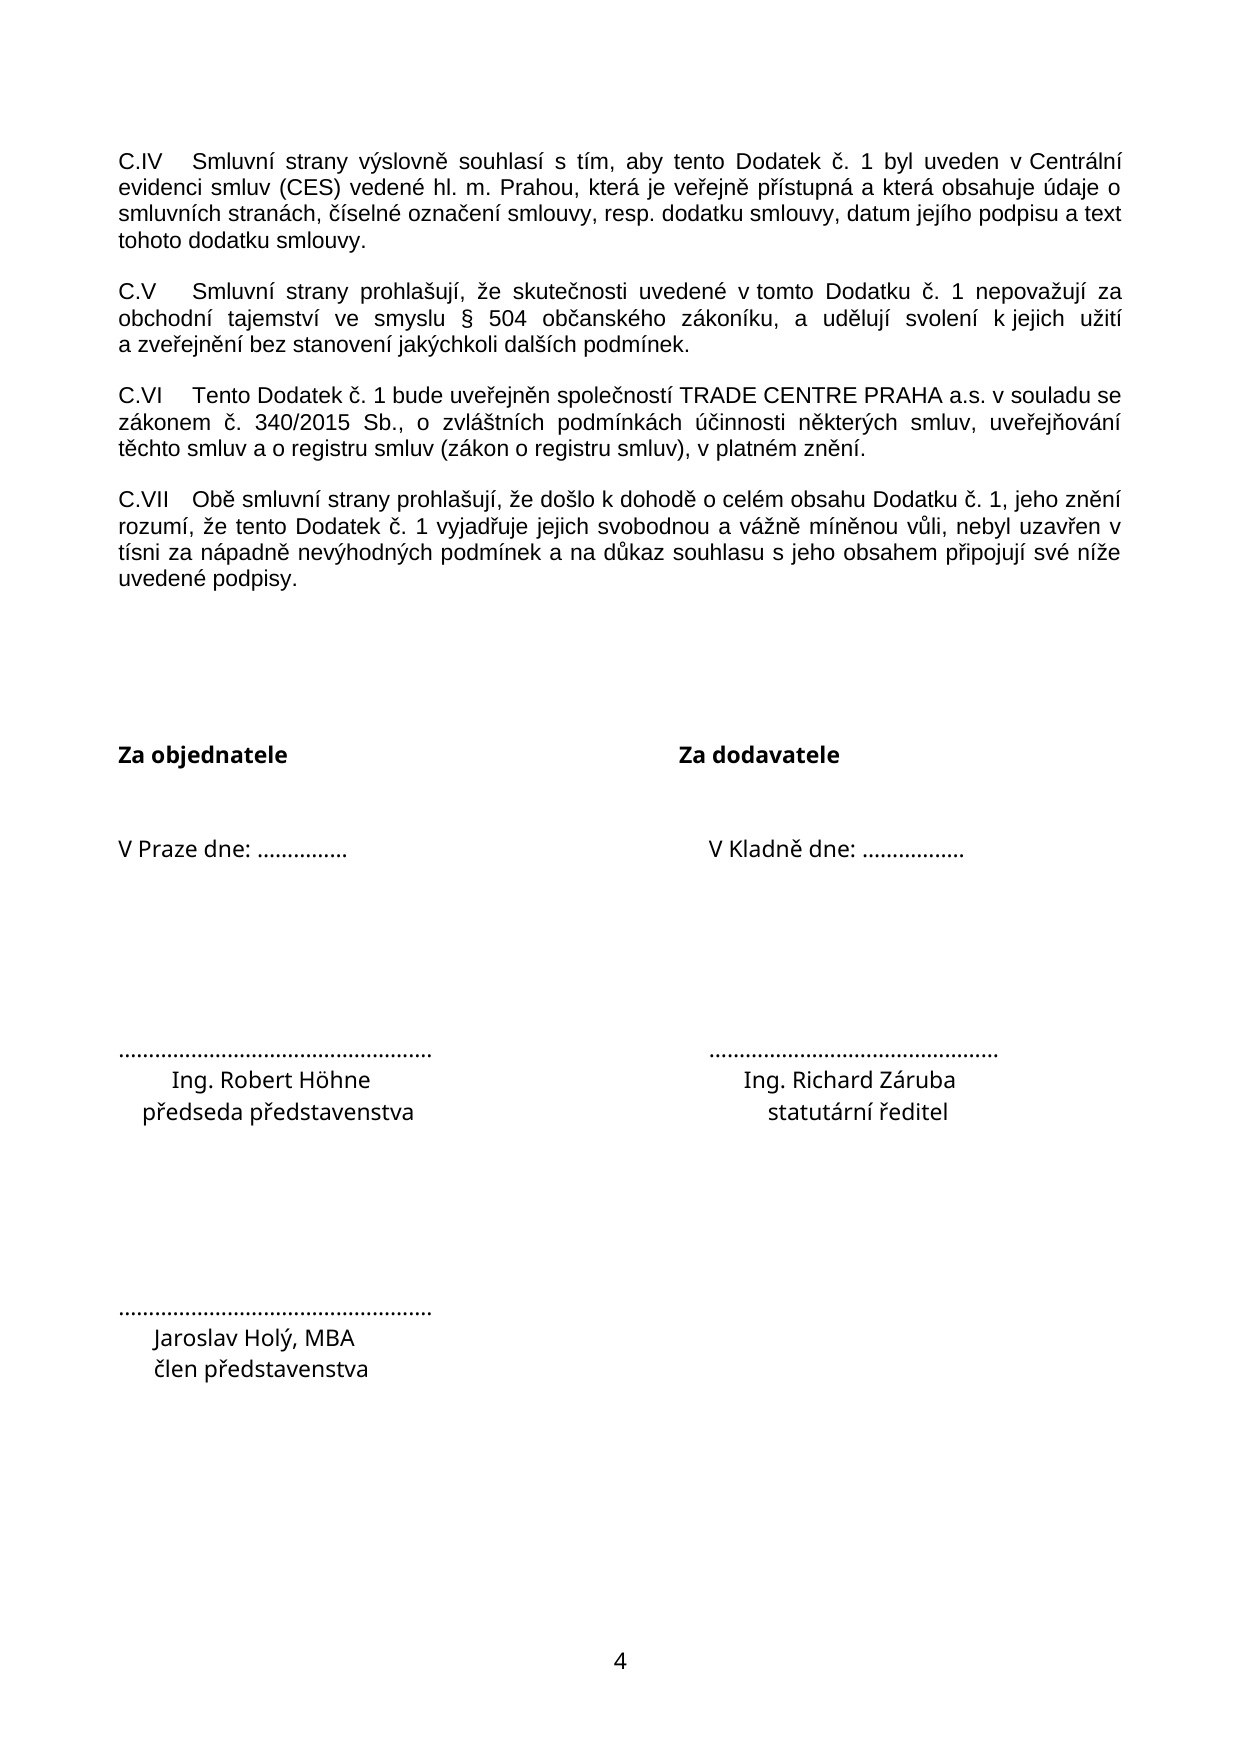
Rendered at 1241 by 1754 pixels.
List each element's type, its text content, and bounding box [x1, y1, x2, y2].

list ……………………………………………. [118, 1291, 1122, 1322]
text C.IV Smluvní strany výslovně souhlasí s tím, aby tento Dodatek č. 1 byl uveden v Centrální evidenci smluv (CES) vedené hl. m. Prahou, která je veřejně přístupná a která obsahuje údaje o smluvních stranách, číselné označení smlouvy, resp. dodatku smlouvy, datum jejího podpisu a text tohoto dodatku smlouvy. [118, 148, 1122, 253]
list ……………………………………………. ………………………………………… [118, 1033, 1122, 1064]
text C.VI Tento Dodatek č. 1 bude uveřejněn společností TRADE CENTRE PRAHA a.s. v souladu se zákonem č. 340/2015 Sb., o zvláštních podmínkách účinnosti některých smluv, uveřejňování těchto smluv a o registru smluv (zákon o registru smluv), v platném znění. [118, 382, 1122, 461]
text V Praze dne: …………… V Kladně dne: …………….. [118, 833, 1122, 864]
text Za objednatele Za dodavatele [118, 739, 1122, 771]
list Ing. Robert Höhne Ing. Richard Záruba [118, 1064, 1122, 1096]
text C.VII Obě smluvní strany prohlašují, že došlo k dohodě o celém obsahu Dodatku č. 1, jeho znění rozumí, že tento Dodatek č. 1 vyjadřuje jejich svobodnou a vážně míněnou vůli, nebyl uzavřen v tísni za nápadně nevýhodných podmínek a na důkaz souhlasu s jeho obsahem připojují své níže uvedené podpisy. [118, 486, 1122, 592]
list Jaroslav Holý, MBA [118, 1322, 1122, 1353]
text člen představenstva [118, 1353, 1122, 1384]
list předseda představenstva statutární ředitel [118, 1096, 1122, 1127]
text C.V Smluvní strany prohlašují, že skutečnosti uvedené v tomto Dodatku č. 1 nepovažují za obchodní tajemství ve smyslu § 504 občanského zákoníku, a udělují svolení k jejich užití a zveřejnění bez stanovení jakýchkoli dalších podmínek. [118, 278, 1122, 357]
